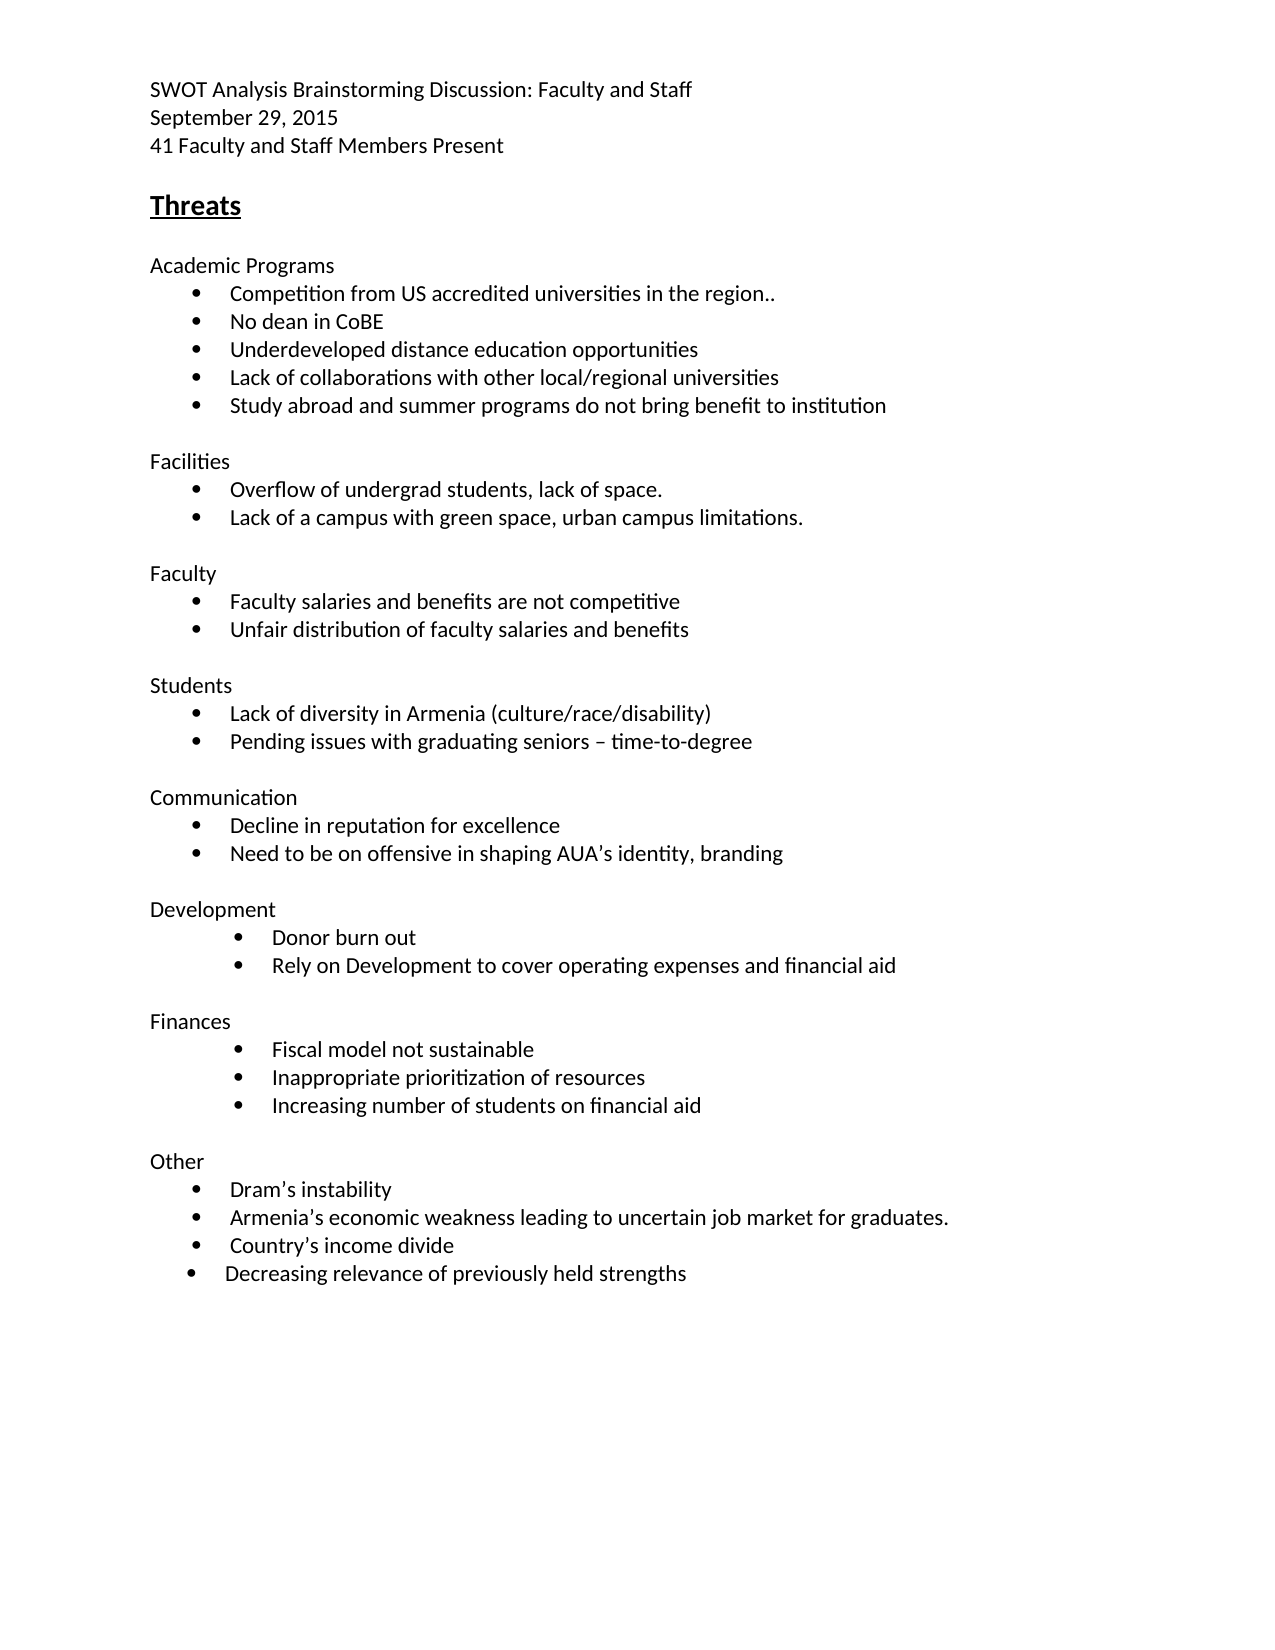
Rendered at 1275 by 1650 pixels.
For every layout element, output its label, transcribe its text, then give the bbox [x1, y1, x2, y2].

text Facilities [150, 447, 1125, 475]
text Development [150, 895, 1125, 923]
text Other [150, 1147, 1125, 1175]
list Increasing number of students on financial aid [234, 1091, 1125, 1119]
list Dram’s instability [192, 1175, 1125, 1203]
list Need to be on offensive in shaping AUA’s identity, branding [192, 839, 1125, 867]
text Threats [150, 187, 1125, 223]
text Communication [150, 783, 1125, 811]
list Armenia’s economic weakness leading to uncertain job market for graduates. [192, 1203, 1125, 1231]
list Inappropriate prioritization of resources [234, 1063, 1125, 1091]
list Faculty salaries and benefits are not competitive [192, 587, 1125, 615]
text Faculty [150, 559, 1125, 587]
list Lack of collaborations with other local/regional universities [192, 363, 1125, 391]
list Decreasing relevance of previously held strengths [187, 1259, 1125, 1287]
list Unfair distribution of faculty salaries and benefits [192, 615, 1125, 643]
list Underdeveloped distance education opportunities [192, 335, 1125, 363]
list Decline in reputation for excellence [192, 811, 1125, 839]
list Lack of a campus with green space, urban campus limitations. [192, 503, 1125, 531]
text Academic Programs [150, 251, 1125, 279]
list Donor burn out [234, 923, 1125, 951]
text Students [150, 671, 1125, 699]
list Overflow of undergrad students, lack of space. [192, 475, 1125, 503]
list Country’s income divide [192, 1231, 1125, 1259]
list Pending issues with graduating seniors – time-to-degree [192, 727, 1125, 755]
list Competition from US accredited universities in the region.. [192, 279, 1125, 307]
list Study abroad and summer programs do not bring benefit to institution [192, 391, 1125, 419]
text Finances [150, 1007, 1125, 1035]
list Rely on Development to cover operating expenses and financial aid [234, 951, 1125, 979]
list Lack of diversity in Armenia (culture/race/disability) [192, 699, 1125, 727]
list No dean in CoBE [192, 307, 1125, 335]
list Fiscal model not sustainable [234, 1035, 1125, 1063]
